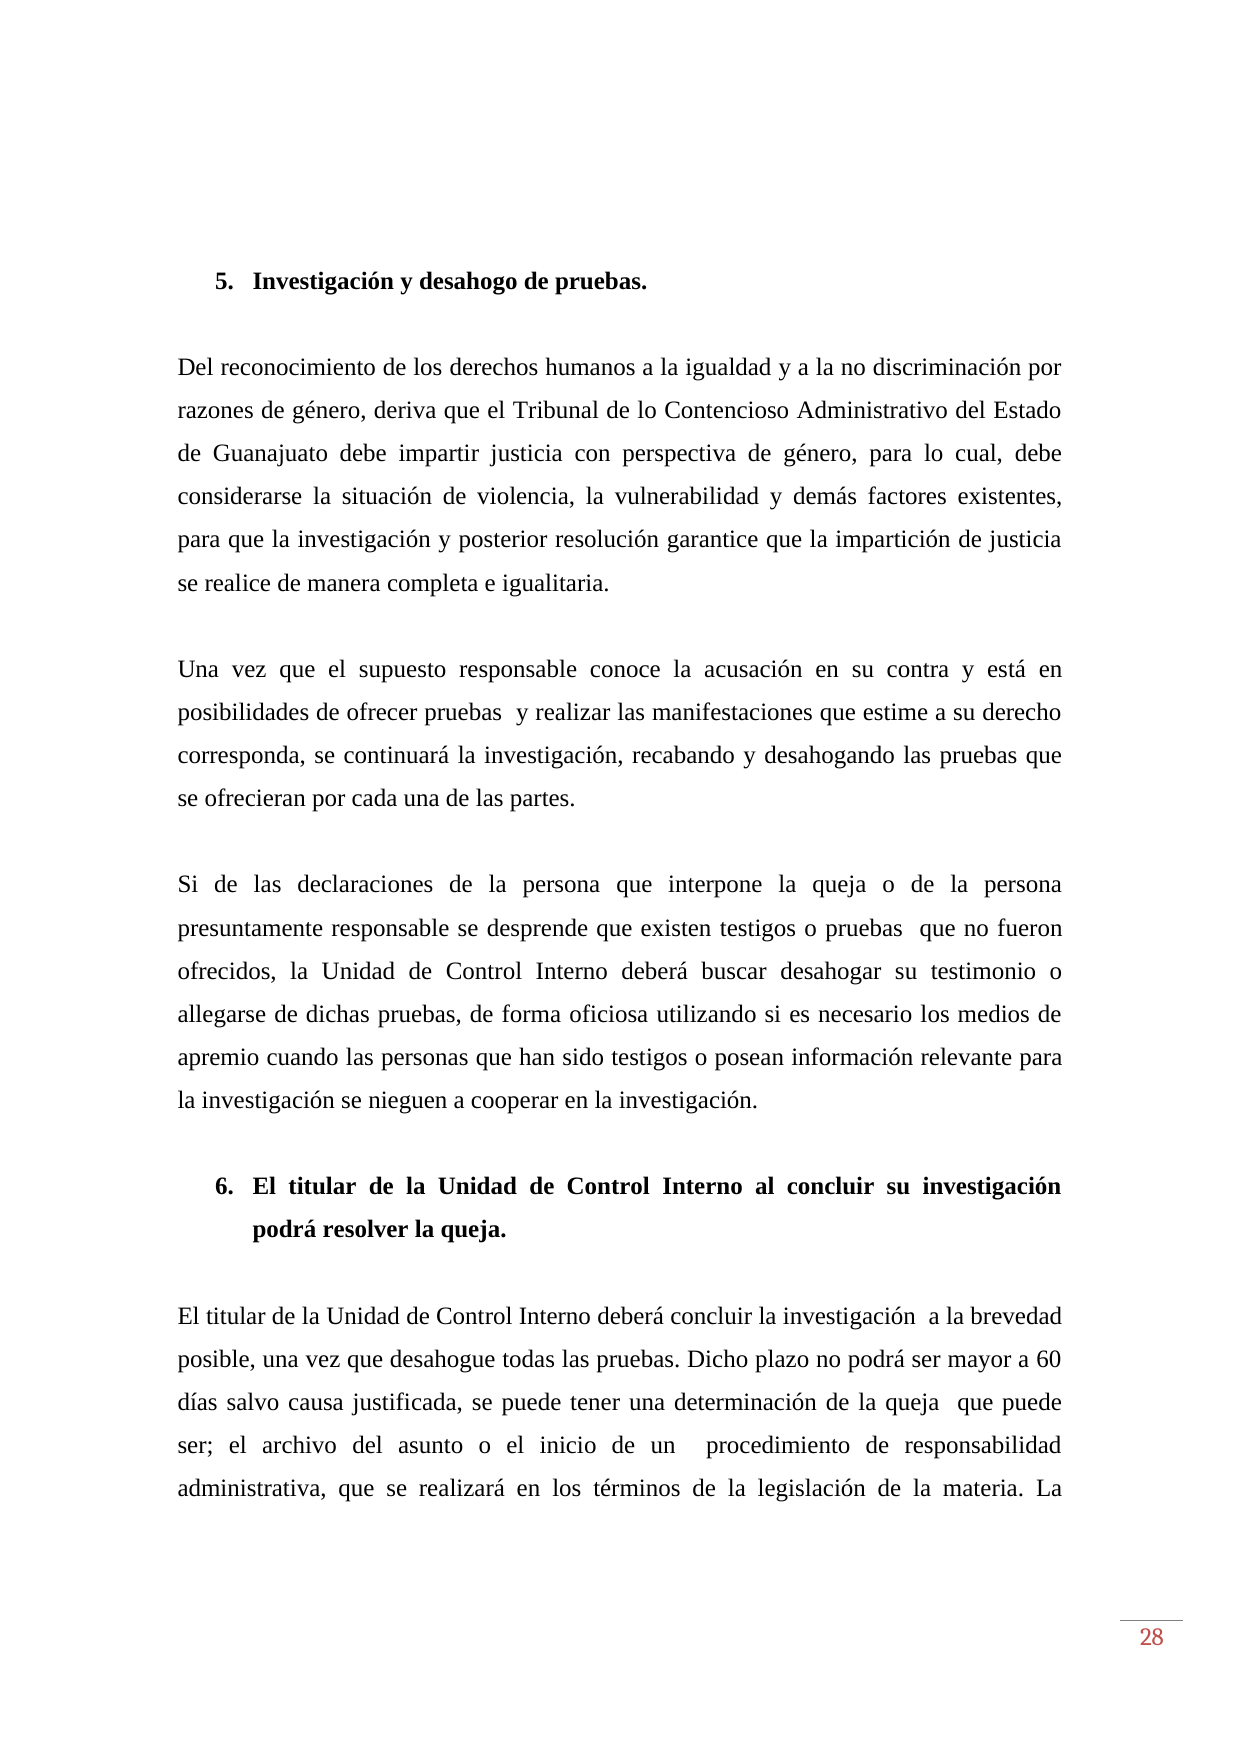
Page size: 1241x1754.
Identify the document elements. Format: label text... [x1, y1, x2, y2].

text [177, 1301, 1063, 1502]
text Del reconocimiento de los derechos humanos a la igualdad y a la no discriminación por razones de género, deriva que el Tribunal de lo Contencioso Administrativo del Estado de Guanajuato debe impartir justicia con perspectiva de género, para lo cual, debe considerarse la situación de violencia, la vulnerabilidad y demás factores existentes, para que la investigación y posterior resolución garantice que la impartición de justicia se realice de manera completa e igualitaria. [177, 352, 1063, 596]
list Investigación y desahogo de pruebas. [215, 266, 1063, 294]
text Una vez que el supuesto responsable conoce la acusación en su contra y está en posibilidades de ofrecer pruebas y realizar las manifestaciones que estime a su derecho corresponda, se continuará la investigación, recabando y desahogando las pruebas que se ofrecieran por cada una de las partes. [177, 654, 1063, 812]
list El titular de la Unidad de Control Interno al concluir su investigación podrá resolver la queja. [215, 1171, 1063, 1243]
text Si de las declaraciones de la persona que interpone la queja o de la persona presuntamente responsable se desprende que existen testigos o pruebas que no fueron ofrecidos, la Unidad de Control Interno deberá buscar desahogar su testimonio o allegarse de dichas pruebas, de forma oficiosa utilizando si es necesario los medios de apremio cuando las personas que han sido testigos o posean información relevante para la investigación se nieguen a cooperar en la investigación. [177, 869, 1063, 1114]
